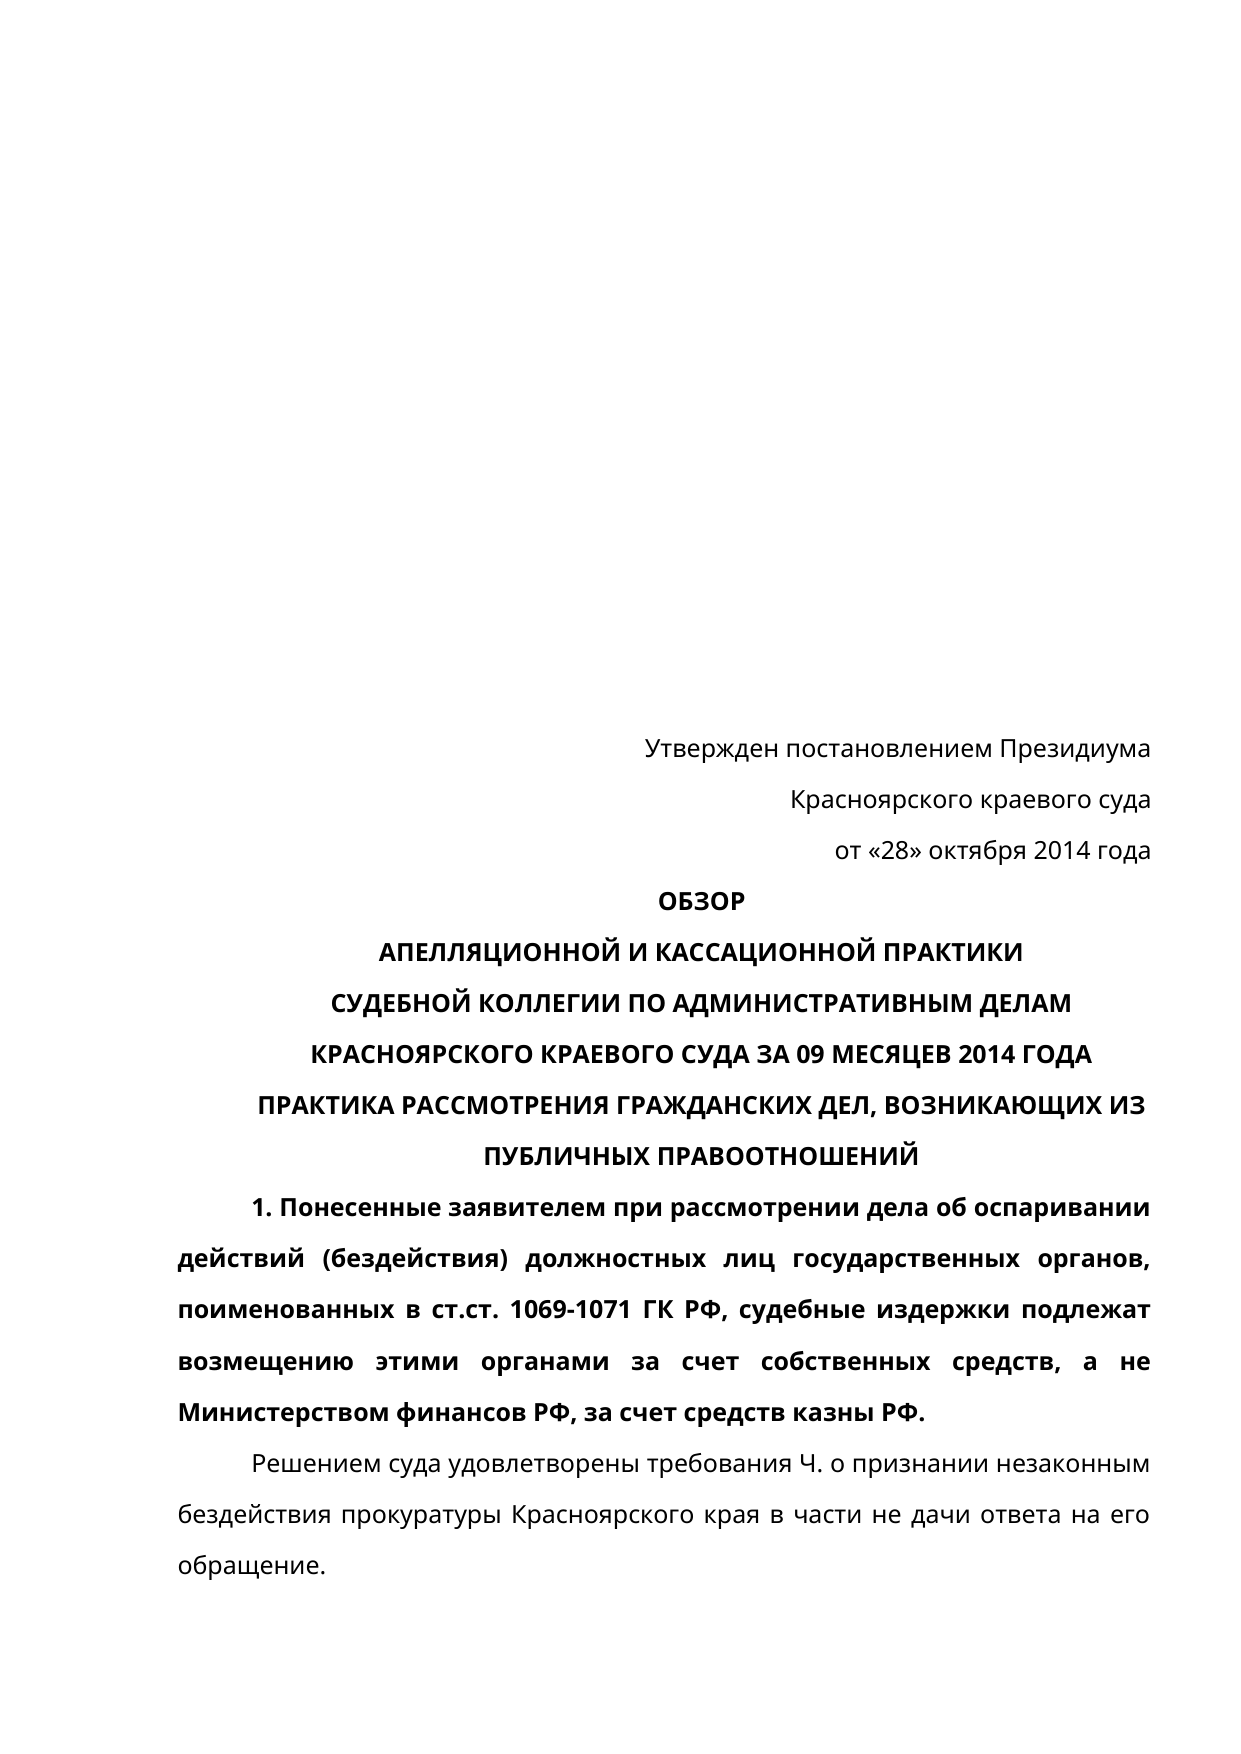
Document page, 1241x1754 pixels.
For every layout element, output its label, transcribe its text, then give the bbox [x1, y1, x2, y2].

text ПРАКТИКА РАССМОТРЕНИЯ ГРАЖДАНСКИХ ДЕЛ, ВОЗНИКАЮЩИХ ИЗ [177, 1088, 1152, 1122]
text ПУБЛИЧНЫХ ПРАВООТНОШЕНИЙ [177, 1139, 1152, 1173]
text Решением суда удовлетворены требования Ч. о признании незаконным бездействия прокуратуры Красноярского края в части не дачи ответа на его обращение. [177, 1445, 1152, 1581]
text Утвержден постановлением Президиума [177, 731, 1152, 765]
text КРАСНОЯРСКОГО КРАЕВОГО СУДА ЗА 09 МЕСЯЦЕВ 2014 ГОДА [177, 1037, 1152, 1071]
text Красноярского краевого суда [177, 782, 1152, 816]
text от «28» октября 2014 года [177, 833, 1152, 867]
text 1. Понесенные заявителем при рассмотрении дела об оспаривании действий (бездействия) должностных лиц государственных органов, поименованных в ст.ст. 1069-1071 ГК РФ, судебные издержки подлежат возмещению этими органами за счет собственных средств, а не Министерством финансов РФ, за счет средств казны РФ. [177, 1190, 1152, 1428]
text АПЕЛЛЯЦИОННОЙ И КАССАЦИОННОЙ ПРАКТИКИ [177, 935, 1152, 969]
text СУДЕБНОЙ КОЛЛЕГИИ ПО АДМИНИСТРАТИВНЫМ ДЕЛАМ [177, 986, 1152, 1020]
text ОБЗОР [177, 884, 1152, 918]
